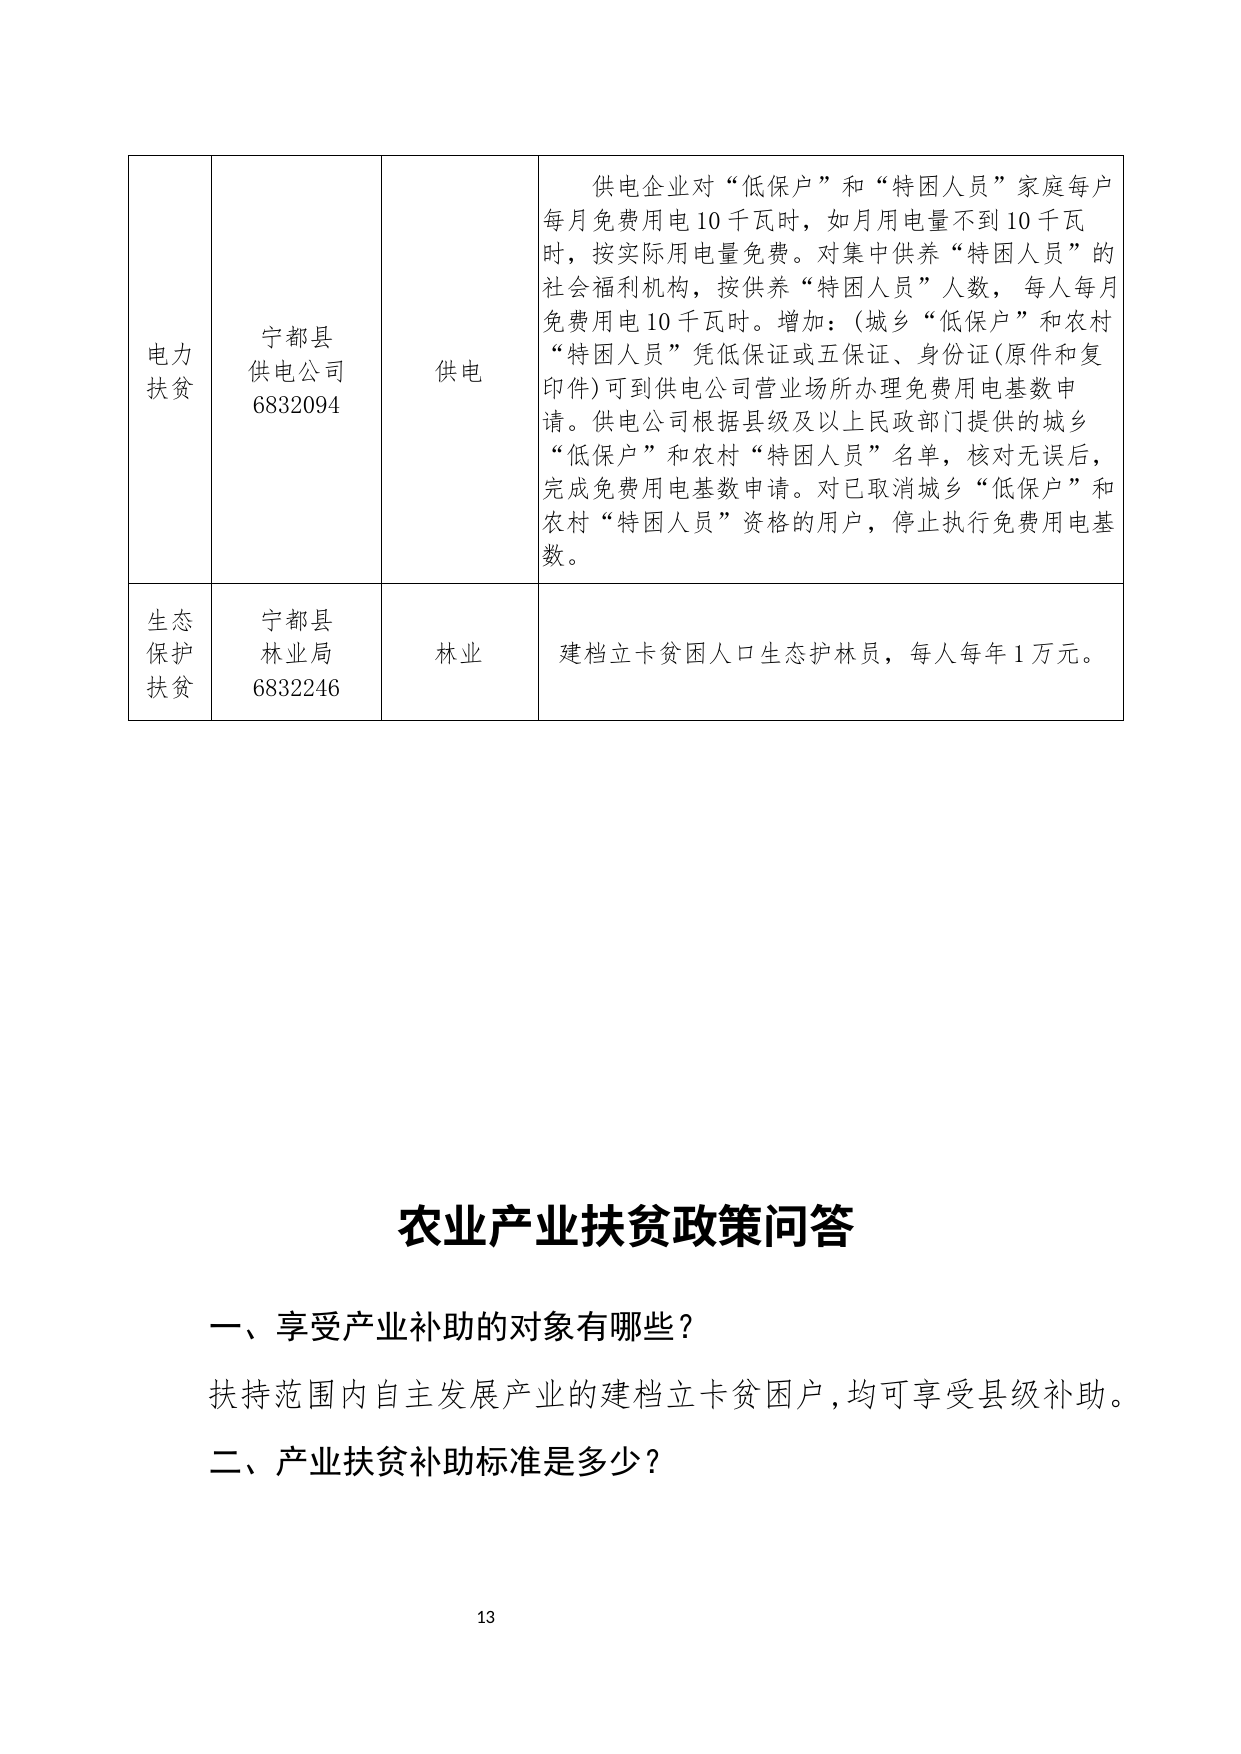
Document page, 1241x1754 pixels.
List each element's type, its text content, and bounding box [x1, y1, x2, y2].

text 二、产业扶贫补助标准是多少？ [142, 1425, 1110, 1492]
table_cell 宁都县 林业局 6832246 [212, 584, 381, 720]
table_cell 生态 保护 扶贫 [129, 584, 211, 720]
table_cell 林业 [382, 584, 538, 720]
table_cell 建档立卡贫困人口生态护林员，每人每年1万元。 [539, 584, 1123, 720]
table_cell 供电企业对“低保户”和“特困人员”家庭每户每月免费用电10千瓦时，如月用电量不到10千瓦时，按实际用电量免费。对集中供养“特困人员”的社会福利机构，按供养“特困人员”人数， 每人每月免费用电10千瓦时。增加：(城乡“低保户”和农村“特困人员”凭低保证或五保证、身份证(原件和复印件)可到供电公司营业场所办理免费用电基数申请。供电公司根据县级及以上民政部门提供的城乡“低保户”和农村“特困人员”名单，核对无误后，完成免费用电基数申请。对已取消城乡“低保户”和农村“特困人员”资格的用户，停止执行免费用电基数。 [539, 156, 1123, 583]
table_cell 供电 [382, 156, 538, 583]
text 扶持范围内自主发展产业的建档立卡贫困户,均可享受县级补助。 [142, 1358, 1110, 1425]
table_cell 电力 扶贫 [129, 156, 211, 583]
text 农业产业扶贫政策问答 [142, 1191, 1110, 1258]
table_cell 宁都县 供电公司6832094 [212, 156, 381, 583]
text 一、享受产业补助的对象有哪些？ [142, 1291, 1110, 1358]
